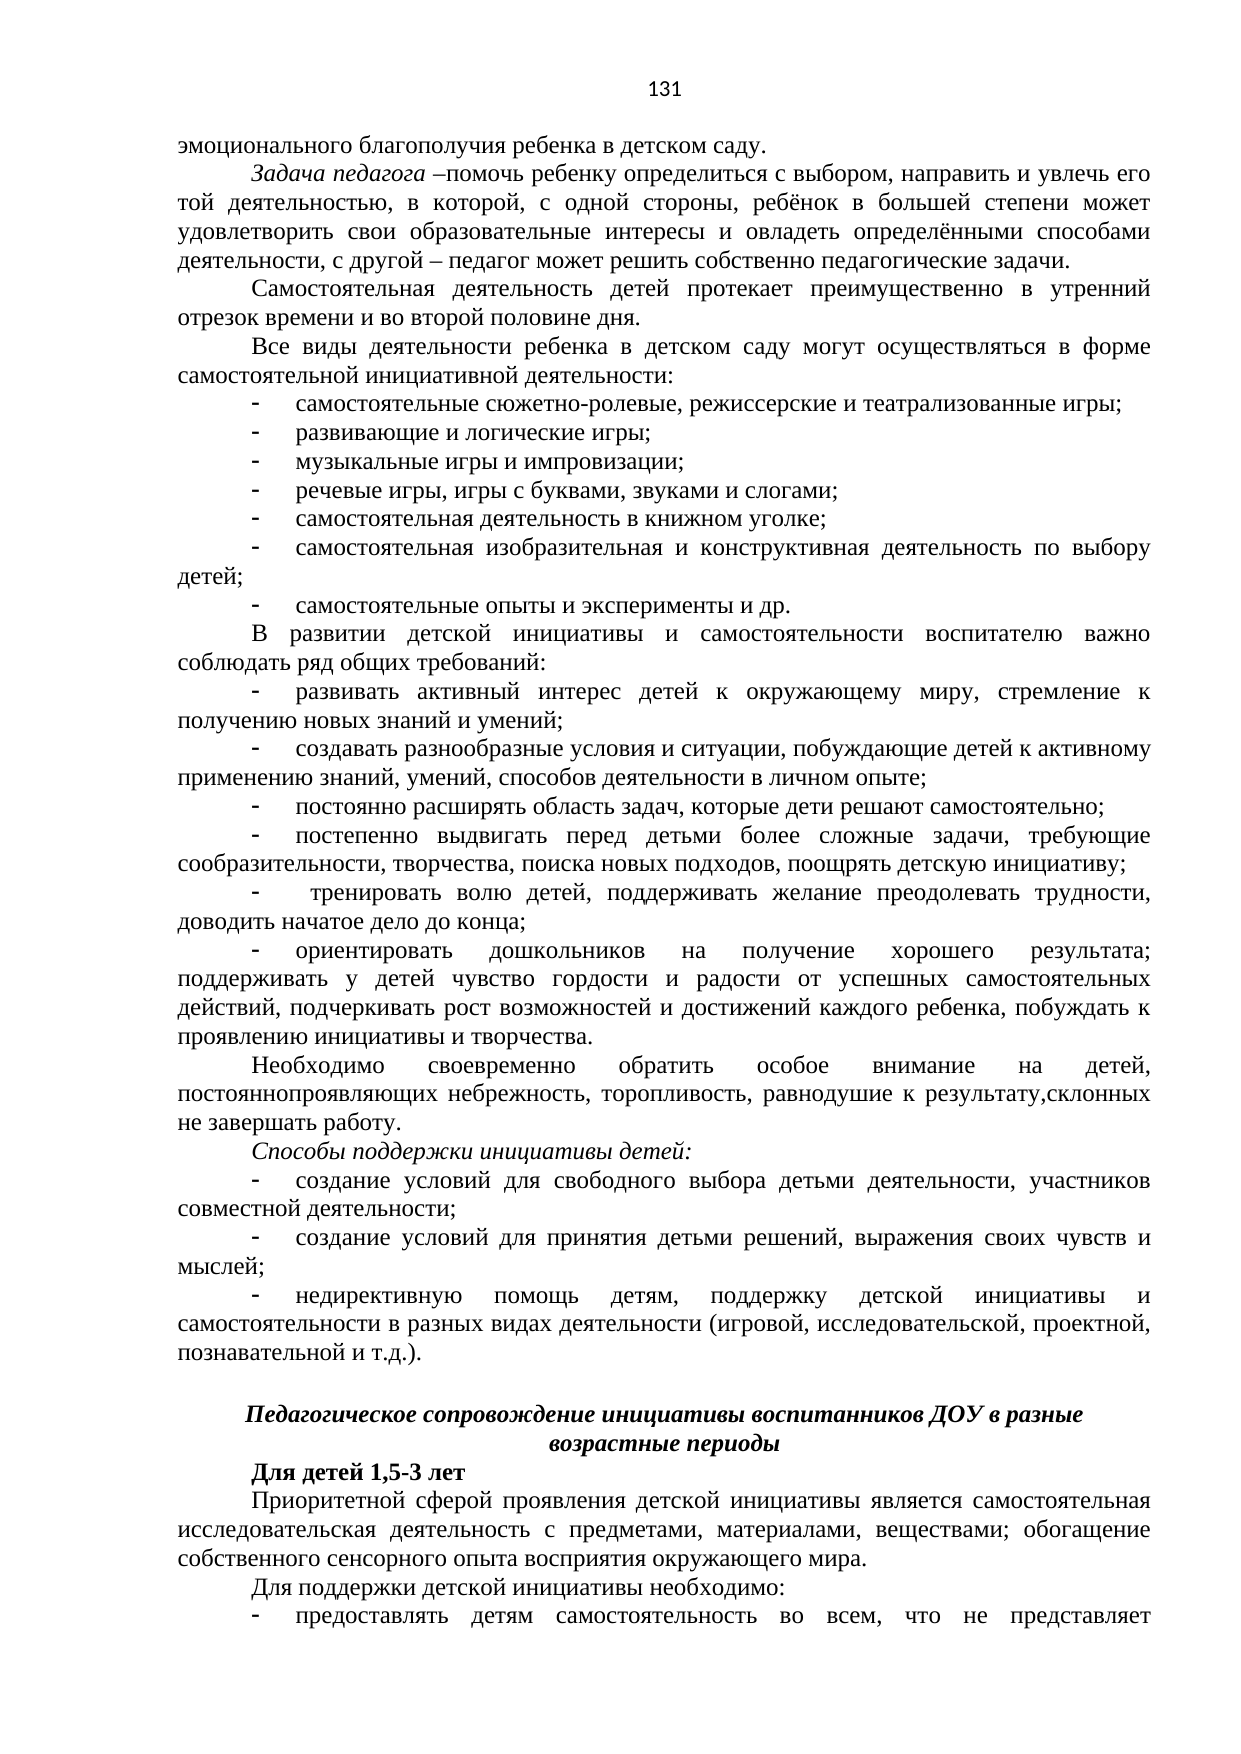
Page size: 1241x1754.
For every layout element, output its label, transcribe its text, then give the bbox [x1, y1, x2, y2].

list создание условий для принятия детьми решений, выражения своих чувств и мыслей; [177, 1222, 1152, 1280]
list недирективную помощь детям, поддержку детской инициативы и самостоятельности в разных видах деятельности (игровой, исследовательской, проектной, познавательной и т.д.). [177, 1280, 1152, 1366]
list самостоятельная изобразительная и конструктивная деятельность по выбору детей; [177, 532, 1152, 590]
text Способы поддержки инициативы детей: [177, 1136, 1152, 1165]
text Приоритетной сферой проявления детской инициативы является самостоятельная исследовательская деятельность с предметами, материалами, веществами; обогащение собственного сенсорного опыта восприятия окружающего мира. [177, 1485, 1152, 1572]
text Задача педагога –помочь ребенку определиться с выбором, направить и увлечь его той деятельностью, в которой, с одной стороны, ребёнок в большей степени может удовлетворить свои образовательные интересы и овладеть определёнными способами деятельности, с другой – педагог может решить собственно педагогические задачи. [177, 158, 1152, 273]
list постепенно выдвигать перед детьми более сложные задачи, требующие сообразительности, творчества, поиска новых подходов, поощрять детскую инициативу; [177, 820, 1152, 877]
list музыкальные игры и импровизации; [177, 446, 1152, 475]
list самостоятельные сюжетно-ролевые, режиссерские и театрализованные игры; [177, 388, 1152, 417]
text Для детей 1,5-3 лет [177, 1457, 1152, 1485]
list создание условий для свободного выбора детьми деятельности, участников совместной деятельности; [177, 1165, 1152, 1222]
list создавать разнообразные условия и ситуации, побуждающие детей к активному применению знаний, умений, способов деятельности в личном опыте; [177, 733, 1152, 791]
list развивающие и логические игры; [177, 417, 1152, 446]
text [177, 130, 1152, 158]
text Самостоятельная деятельность детей протекает преимущественно в утренний отрезок времени и во второй половине дня. [177, 273, 1152, 331]
list развивать активный интерес детей к окружающему миру, стремление к получению новых знаний и умений; [177, 676, 1152, 733]
list самостоятельная деятельность в книжном уголке; [177, 503, 1152, 532]
list тренировать волю детей, поддерживать желание преодолевать трудности, доводить начатое дело до конца; [177, 877, 1152, 935]
text Все виды деятельности ребенка в детском саду могут осуществляться в форме самостоятельной инициативной деятельности: [177, 331, 1152, 388]
list речевые игры, игры с буквами, звуками и слогами; [177, 475, 1152, 503]
list самостоятельные опыты и эксперименты и др. [177, 590, 1152, 618]
text Для поддержки детской инициативы необходимо: [177, 1572, 1152, 1600]
text В развитии детской инициативы и самостоятельности воспитателю важно соблюдать ряд общих требований: [177, 618, 1152, 676]
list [177, 1600, 1152, 1629]
text Необходимо своевременно обратить особое внимание на детей, постояннопроявляющих небрежность, торопливость, равнодушие к результату,склонных не завершать работу. [177, 1050, 1152, 1136]
list постоянно расширять область задач, которые дети решают самостоятельно; [177, 791, 1152, 820]
text Педагогическое сопровождение инициативы воспитанников ДОУ в разные возрастные периоды [177, 1399, 1152, 1457]
list ориентировать дошкольников на получение хорошего результата; поддерживать у детей чувство гордости и радости от успешных самостоятельных действий, подчеркивать рост возможностей и достижений каждого ребенка, побуждать к проявлению инициативы и творчества. [177, 935, 1152, 1050]
